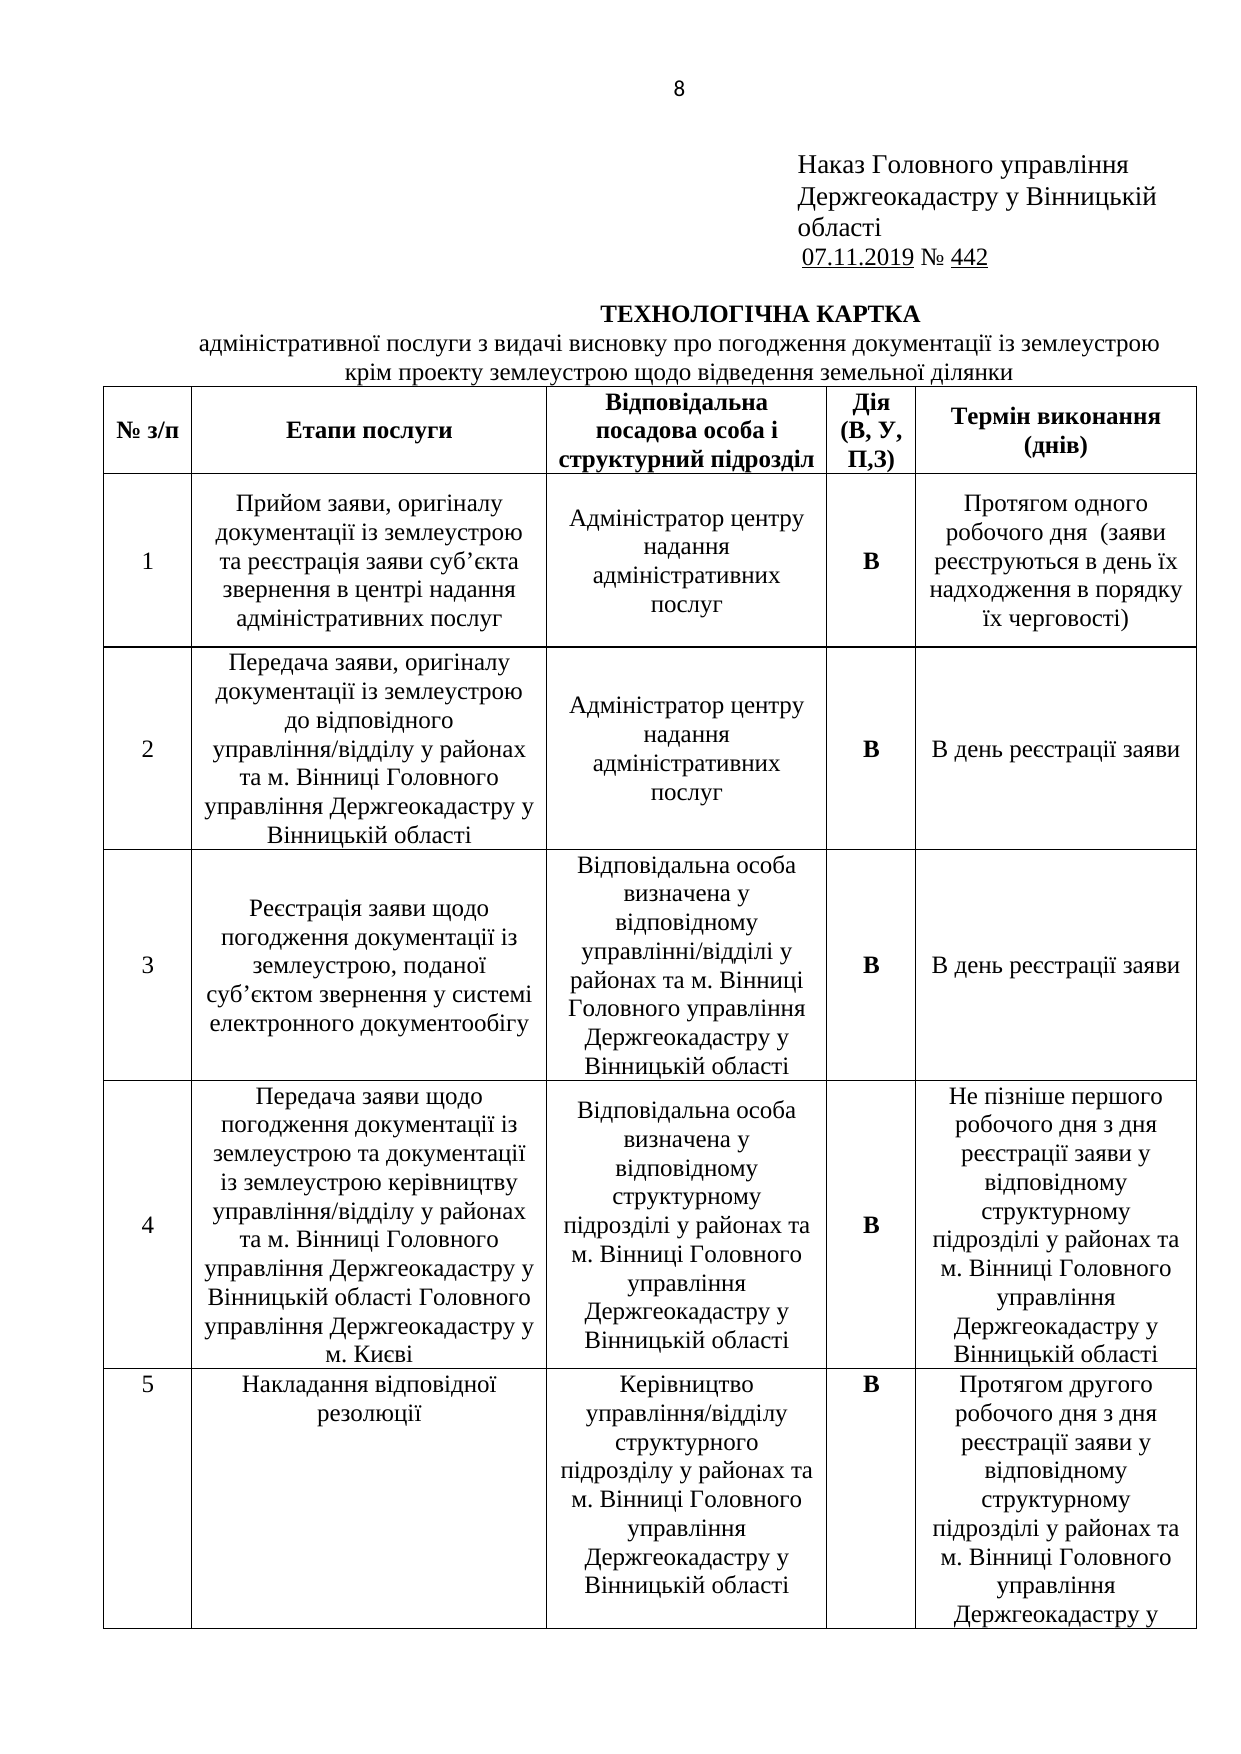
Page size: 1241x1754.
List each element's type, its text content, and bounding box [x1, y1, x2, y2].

text адміністративної послуги з видачі висновку про погодження документації із землеустрою крім проекту землеустрою щодо відведення земельної ділянки [177, 328, 1181, 386]
text 07.11.2019 № 442 [177, 242, 1181, 271]
text ТЕХНОЛОГІЧНА КАРТКА [177, 299, 1181, 328]
table_header № з/п [104, 387, 191, 473]
table_cell В [827, 474, 915, 646]
table_cell Передача заяви щодо погодження документації із землеустрою та документації із землеустрою керівництву управління/відділу у районах та м. Вінниці Головного управління Держгеокадастру у Вінницькій області Головного управління Держгеокадастру у м. Києві [192, 1081, 546, 1368]
table_cell Відповідальна особа визначена у відповідному структурному підрозділі у районах та м. Вінниці Головного управління Держгеокадастру у Вінницькій області [547, 1081, 826, 1368]
table_cell 1 [104, 474, 191, 646]
table_cell В день реєстрації заяви [916, 648, 1196, 849]
table_cell Передача заяви, оригіналу документації із землеустрою до відповідного управління/відділу у районах та м. Вінниці Головного управління Держгеокадастру у Вінницькій області [192, 648, 546, 849]
table_cell В [827, 850, 915, 1080]
table_cell Адміністратор центру надання адміністративних послуг [547, 474, 826, 646]
table_header Етапи послуги [192, 387, 546, 473]
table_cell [192, 1369, 546, 1628]
table_header Відповідальна посадова особа і структурний підрозділ [547, 387, 826, 473]
table_cell В [827, 1081, 915, 1368]
table_header Дія (В, У, П,З) [827, 387, 915, 473]
table_cell Протягом одного робочого дня (заяви реєструються в день їх надходження в порядку їх черговості) [916, 474, 1196, 646]
table_cell Відповідальна особа визначена у відповідному управлінні/відділі у районах та м. Вінниці Головного управління Держгеокадастру у Вінницькій області [547, 850, 826, 1080]
text Наказ Головного управління [797, 148, 1181, 180]
table_cell Прийом заяви, оригіналу документації із землеустрою та реєстрація заяви суб’єкта звернення в центрі надання адміністративних послуг [192, 474, 546, 646]
table_cell 3 [104, 850, 191, 1080]
table_cell 5 [104, 1369, 191, 1628]
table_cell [547, 1369, 826, 1628]
table_cell Адміністратор центру надання адміністративних послуг [547, 648, 826, 849]
table_cell 4 [104, 1081, 191, 1368]
table_cell Не пізніше першого робочого дня з дня реєстрації заяви у відповідному структурному підрозділі у районах та м. Вінниці Головного управління Держгеокадастру у Вінницькій області [916, 1081, 1196, 1368]
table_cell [916, 1369, 1196, 1628]
text Держгеокадастру у Вінницькій області [797, 180, 1181, 242]
table_cell Реєстрація заяви щодо погодження документації із землеустрою, поданої суб’єктом звернення у системі електронного документообігу [192, 850, 546, 1080]
table_cell В [827, 1369, 915, 1628]
table_cell 2 [104, 648, 191, 849]
table_header Термін виконання (днів) [916, 387, 1196, 473]
table_cell В день реєстрації заяви [916, 850, 1196, 1080]
table_cell В [827, 648, 915, 849]
